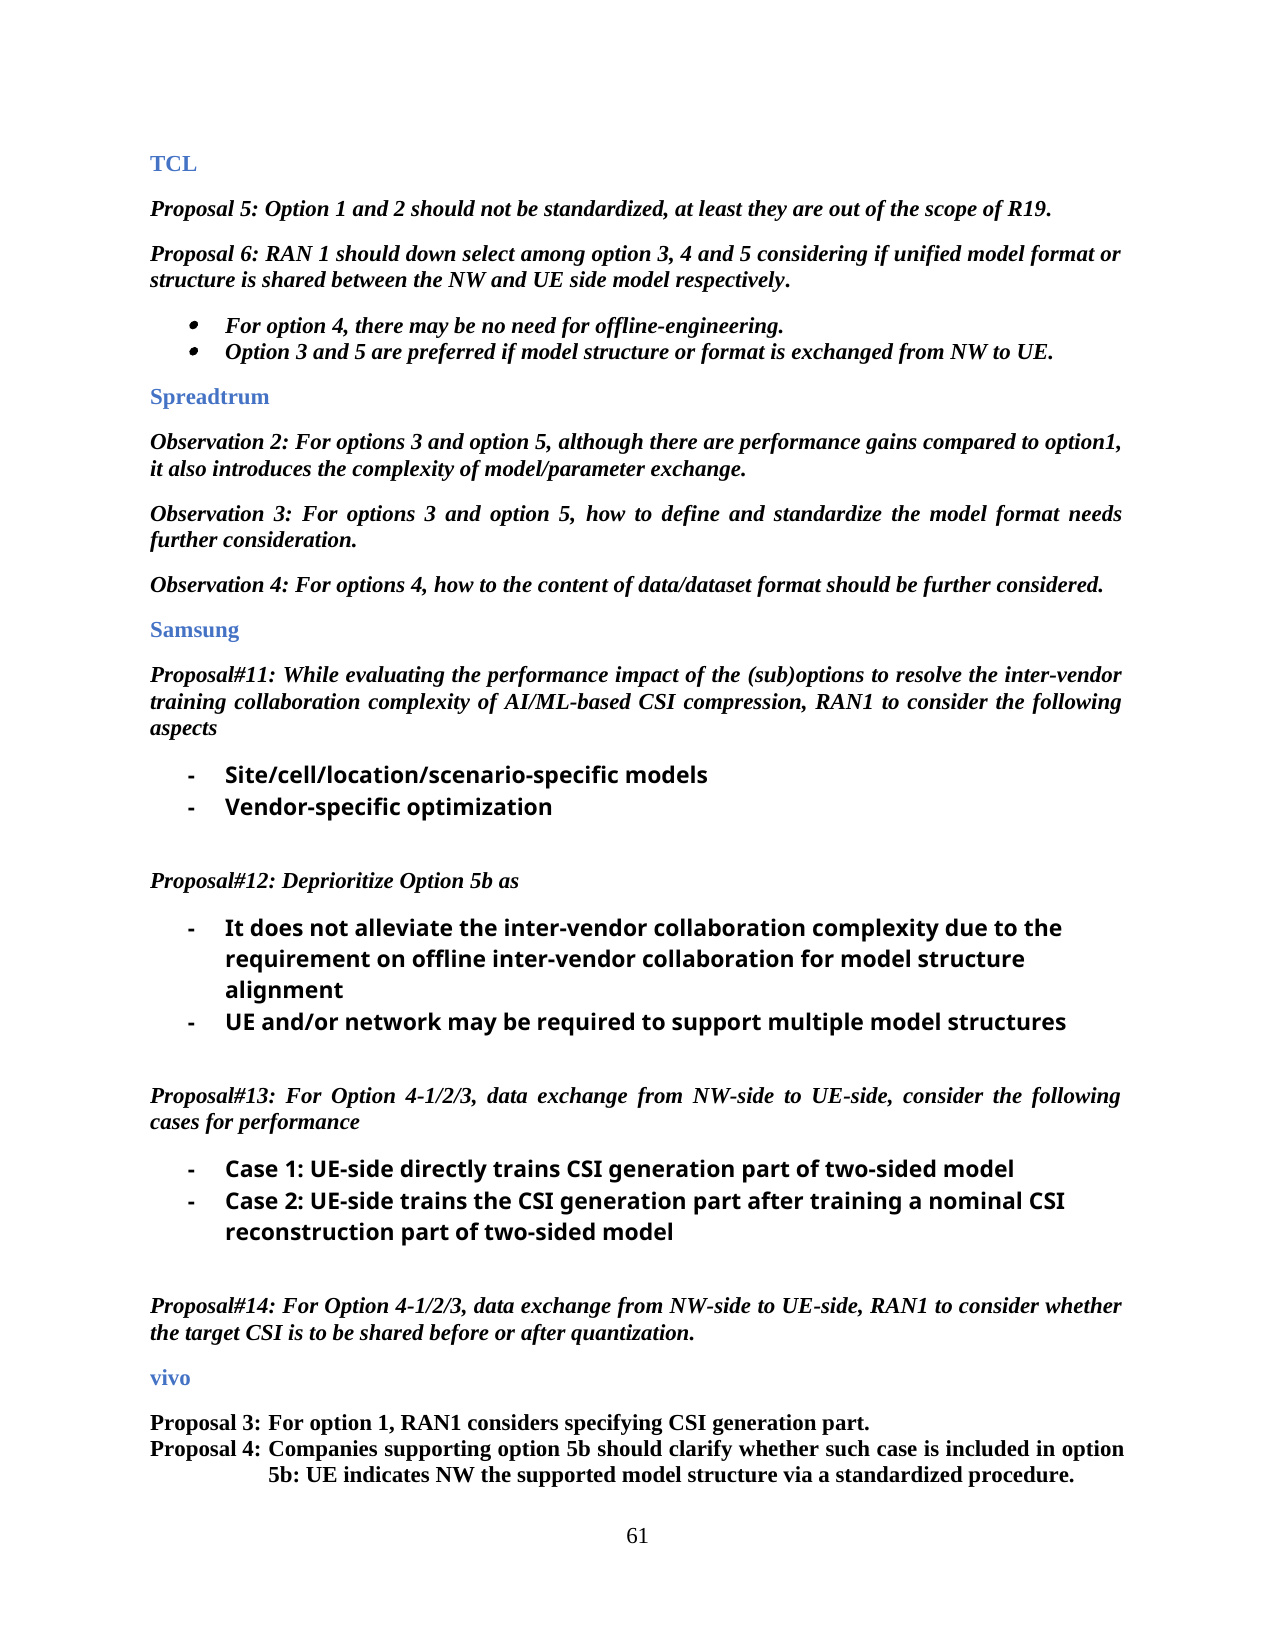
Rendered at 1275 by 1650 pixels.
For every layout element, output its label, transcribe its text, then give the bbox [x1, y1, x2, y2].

text TCL [150, 150, 1125, 176]
text Observation 3: For options 3 and option 5, how to define and standardize the model format needs further consideration. [150, 500, 1125, 552]
text Proposal#13: For Option 4-1/2/3, data exchange from NW-side to UE-side, consider the following cases for performance [150, 1082, 1125, 1135]
list It does not alleviate the inter-vendor collaboration complexity due to the requirement on offline inter-vendor collaboration for model structure alignment [187, 912, 1125, 1006]
list Case 1: UE-side directly trains CSI generation part of two-sided model [187, 1153, 1125, 1185]
text Proposal#14: For Option 4-1/2/3, data exchange from NW-side to UE-side, RAN1 to consider whether the target CSI is to be shared before or after quantization. [150, 1292, 1125, 1345]
list For option 4, there may be no need for offline-engineering. [187, 312, 1125, 338]
text Samsung [150, 616, 1125, 643]
text vivo [150, 1364, 1125, 1390]
text Observation 4: For options 4, how to the content of data/dataset format should be further considered. [150, 571, 1125, 597]
text Observation 2: For options 3 and option 5, although there are performance gains compared to option1, it also introduces the complexity of model/parameter exchange. [150, 428, 1125, 481]
list Option 3 and 5 are preferred if model structure or format is exchanged from NW to UE. [187, 338, 1125, 364]
text Spreadtrum [150, 383, 1125, 409]
list Site/cell/location/scenario-specific models [187, 759, 1125, 790]
list Case 2: UE-side trains the CSI generation part after training a nominal CSI reconstruction part of two-sided model [187, 1185, 1125, 1247]
list For option 1, RAN1 considers specifying CSI generation part. [150, 1409, 1125, 1435]
text Proposal#12: Deprioritize Option 5b as [150, 867, 1125, 893]
list Vendor-specific optimization [187, 790, 1125, 822]
text Proposal 6: RAN 1 should down select among option 3, 4 and 5 considering if unified model format or structure is shared between the NW and UE side model respectively. [150, 240, 1125, 293]
text Proposal 5: Option 1 and 2 should not be standardized, at least they are out of the scope of R19. [150, 195, 1125, 221]
list UE and/or network may be required to support multiple model structures [187, 1006, 1125, 1037]
text Proposal#11: While evaluating the performance impact of the (sub)options to resolve the inter-vendor training collaboration complexity of AI/ML-based CSI compression, RAN1 to consider the following aspects [150, 661, 1125, 740]
list Companies supporting option 5b should clarify whether such case is included in option 5b: UE indicates NW the supported model structure via a standardized procedure. [150, 1435, 1125, 1488]
